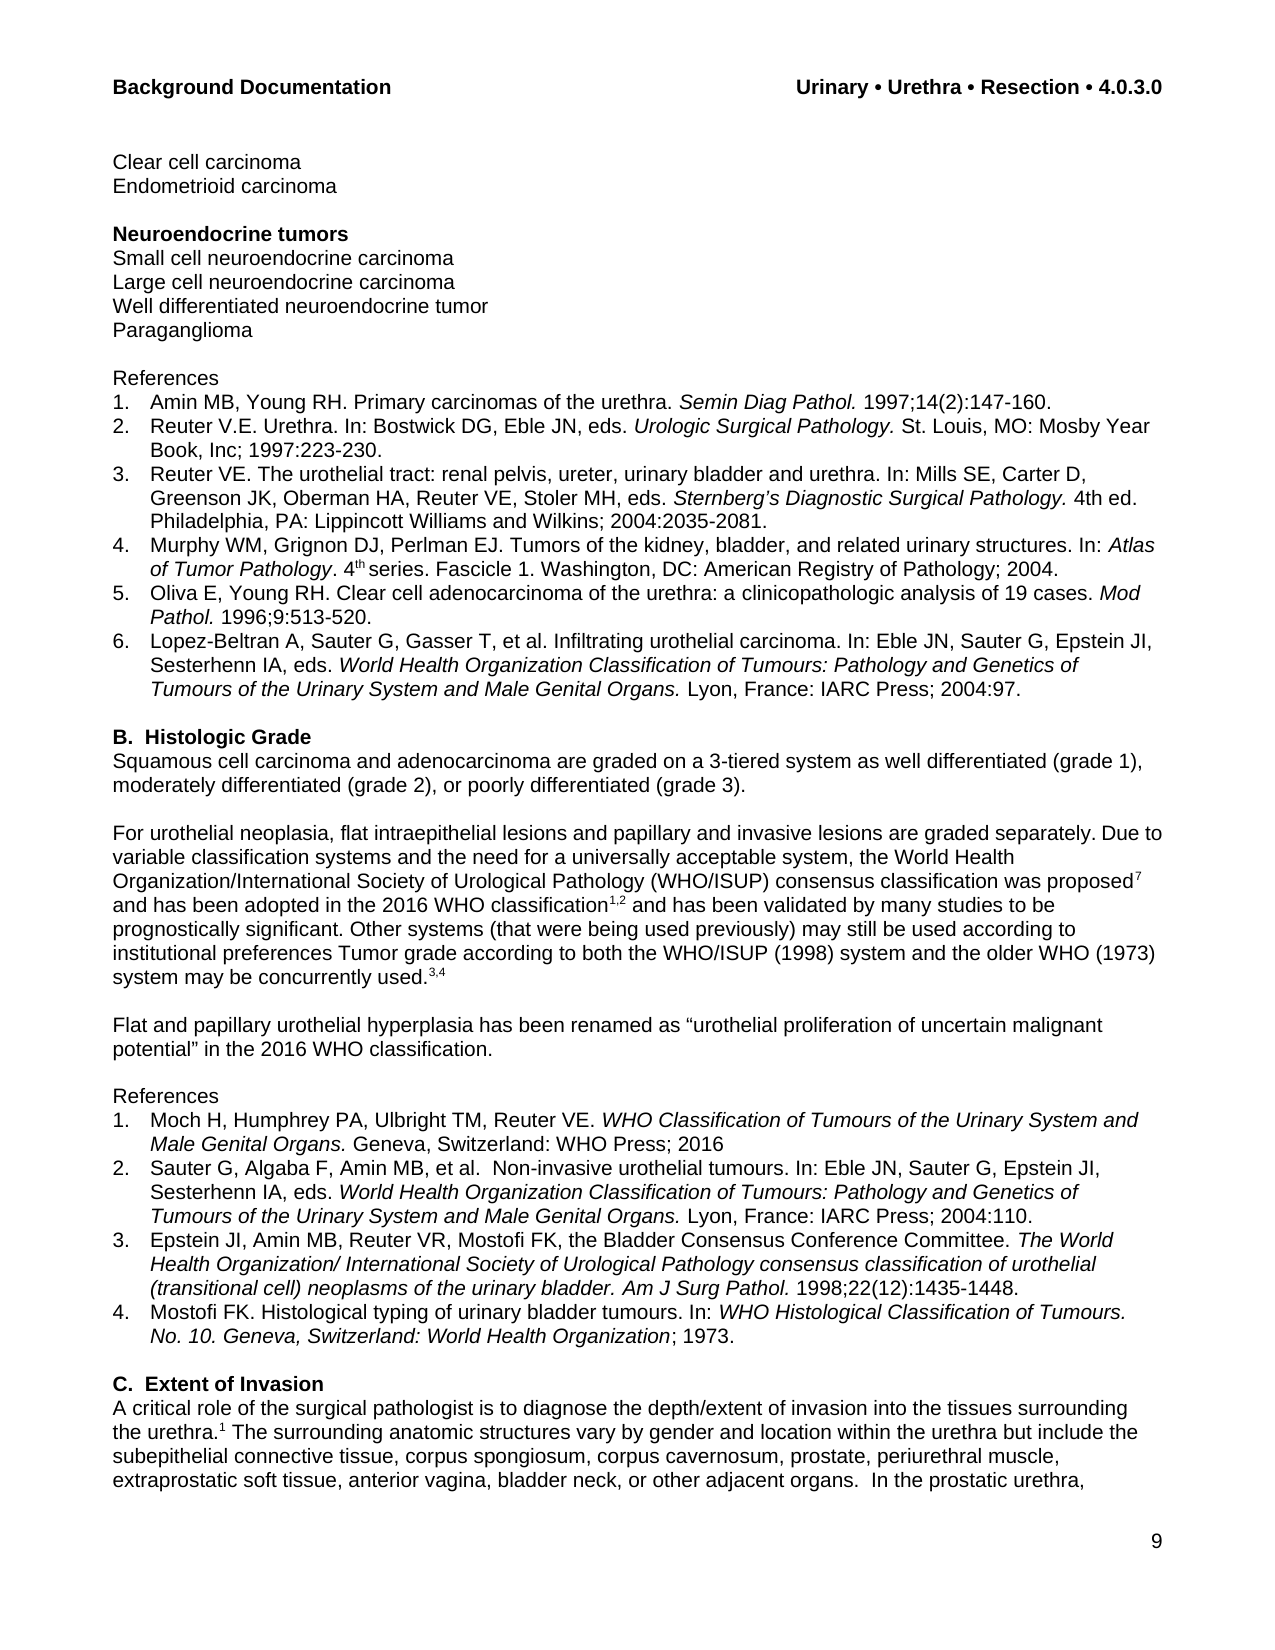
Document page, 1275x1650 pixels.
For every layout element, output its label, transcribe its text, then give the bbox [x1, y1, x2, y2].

list Reuter VE. The urothelial tract: renal pelvis, ureter, urinary bladder and urethra. In: Mills SE, Carter D, Greenson JK, Oberman HA, Reuter VE, Stoler MH, eds. Sternberg’s Diagnostic Surgical Pathology. 4th ed. Philadelphia, PA: Lippincott Williams and Wilkins; 2004:2035-2081. [112, 461, 1162, 533]
text References [112, 366, 1162, 389]
subtitle B. Histologic Grade [112, 725, 1162, 749]
list Oliva E, Young RH. Clear cell adenocarcinoma of the urethra: a clinicopathologic analysis of 19 cases. Mod Pathol. 1996;9:513-520. [112, 581, 1162, 629]
list Moch H, Humphrey PA, Ulbright TM, Reuter VE. WHO Classification of Tumours of the Urinary System and Male Genital Organs. Geneva, Switzerland: WHO Press; 2016 [112, 1108, 1162, 1156]
text Small cell neuroendocrine carcinoma [112, 246, 1162, 270]
text Endometrioid carcinoma [112, 174, 1162, 198]
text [112, 1396, 1162, 1492]
list Murphy WM, Grignon DJ, Perlman EJ. Tumors of the kidney, bladder, and related urinary structures. In: Atlas of Tumor Pathology. 4th series. Fascicle 1. Washington, DC: American Registry of Pathology; 2004. [112, 533, 1162, 581]
text Large cell neuroendocrine carcinoma [112, 270, 1162, 294]
list Amin MB, Young RH. Primary carcinomas of the urethra. Semin Diag Pathol. 1997;14(2):147-160. [112, 389, 1162, 413]
text Neuroendocrine tumors [112, 222, 1162, 246]
text Well differentiated neuroendocrine tumor [112, 294, 1162, 318]
text Squamous cell carcinoma and adenocarcinoma are graded on a 3-tiered system as well differentiated (grade 1), moderately differentiated (grade 2), or poorly differentiated (grade 3). [112, 749, 1162, 797]
list Sauter G, Algaba F, Amin MB, et al. Non-invasive urothelial tumours. In: Eble JN, Sauter G, Epstein JI, Sesterhenn IA, eds. World Health Organization Classification of Tumours: Pathology and Genetics of Tumours of the Urinary System and Male Genital Organs. Lyon, France: IARC Press; 2004:110. [112, 1156, 1162, 1228]
text References [112, 1084, 1162, 1108]
subtitle C. Extent of Invasion [112, 1372, 1162, 1396]
text For urothelial neoplasia, flat intraepithelial lesions and papillary and invasive lesions are graded separately. Due to variable classification systems and the need for a universally acceptable system, the World Health Organization/International Society of Urological Pathology (WHO/ISUP) consensus classification was proposed7 and has been adopted in the 2016 WHO classification1,2 and has been validated by many studies to be prognostically significant. Other systems (that were being used previously) may still be used according to institutional preferences Tumor grade according to both the WHO/ISUP (1998) system and the older WHO (1973) system may be concurrently used.3,4 [112, 821, 1162, 988]
text Clear cell carcinoma [112, 150, 1162, 174]
list Lopez-Beltran A, Sauter G, Gasser T, et al. Infiltrating urothelial carcinoma. In: Eble JN, Sauter G, Epstein JI, Sesterhenn IA, eds. World Health Organization Classification of Tumours: Pathology and Genetics of Tumours of the Urinary System and Male Genital Organs. Lyon, France: IARC Press; 2004:97. [112, 629, 1162, 701]
list Reuter V.E. Urethra. In: Bostwick DG, Eble JN, eds. Urologic Surgical Pathology. St. Louis, MO: Mosby Year Book, Inc; 1997:223-230. [112, 413, 1162, 461]
text Paraganglioma [112, 318, 1162, 342]
text Flat and papillary urothelial hyperplasia has been renamed as “urothelial proliferation of uncertain malignant potential” in the 2016 WHO classification. [112, 1012, 1162, 1060]
list Epstein JI, Amin MB, Reuter VR, Mostofi FK, the Bladder Consensus Conference Committee. The World Health Organization/ International Society of Urological Pathology consensus classification of urothelial (transitional cell) neoplasms of the urinary bladder. Am J Surg Pathol. 1998;22(12):1435-1448. [112, 1228, 1162, 1300]
